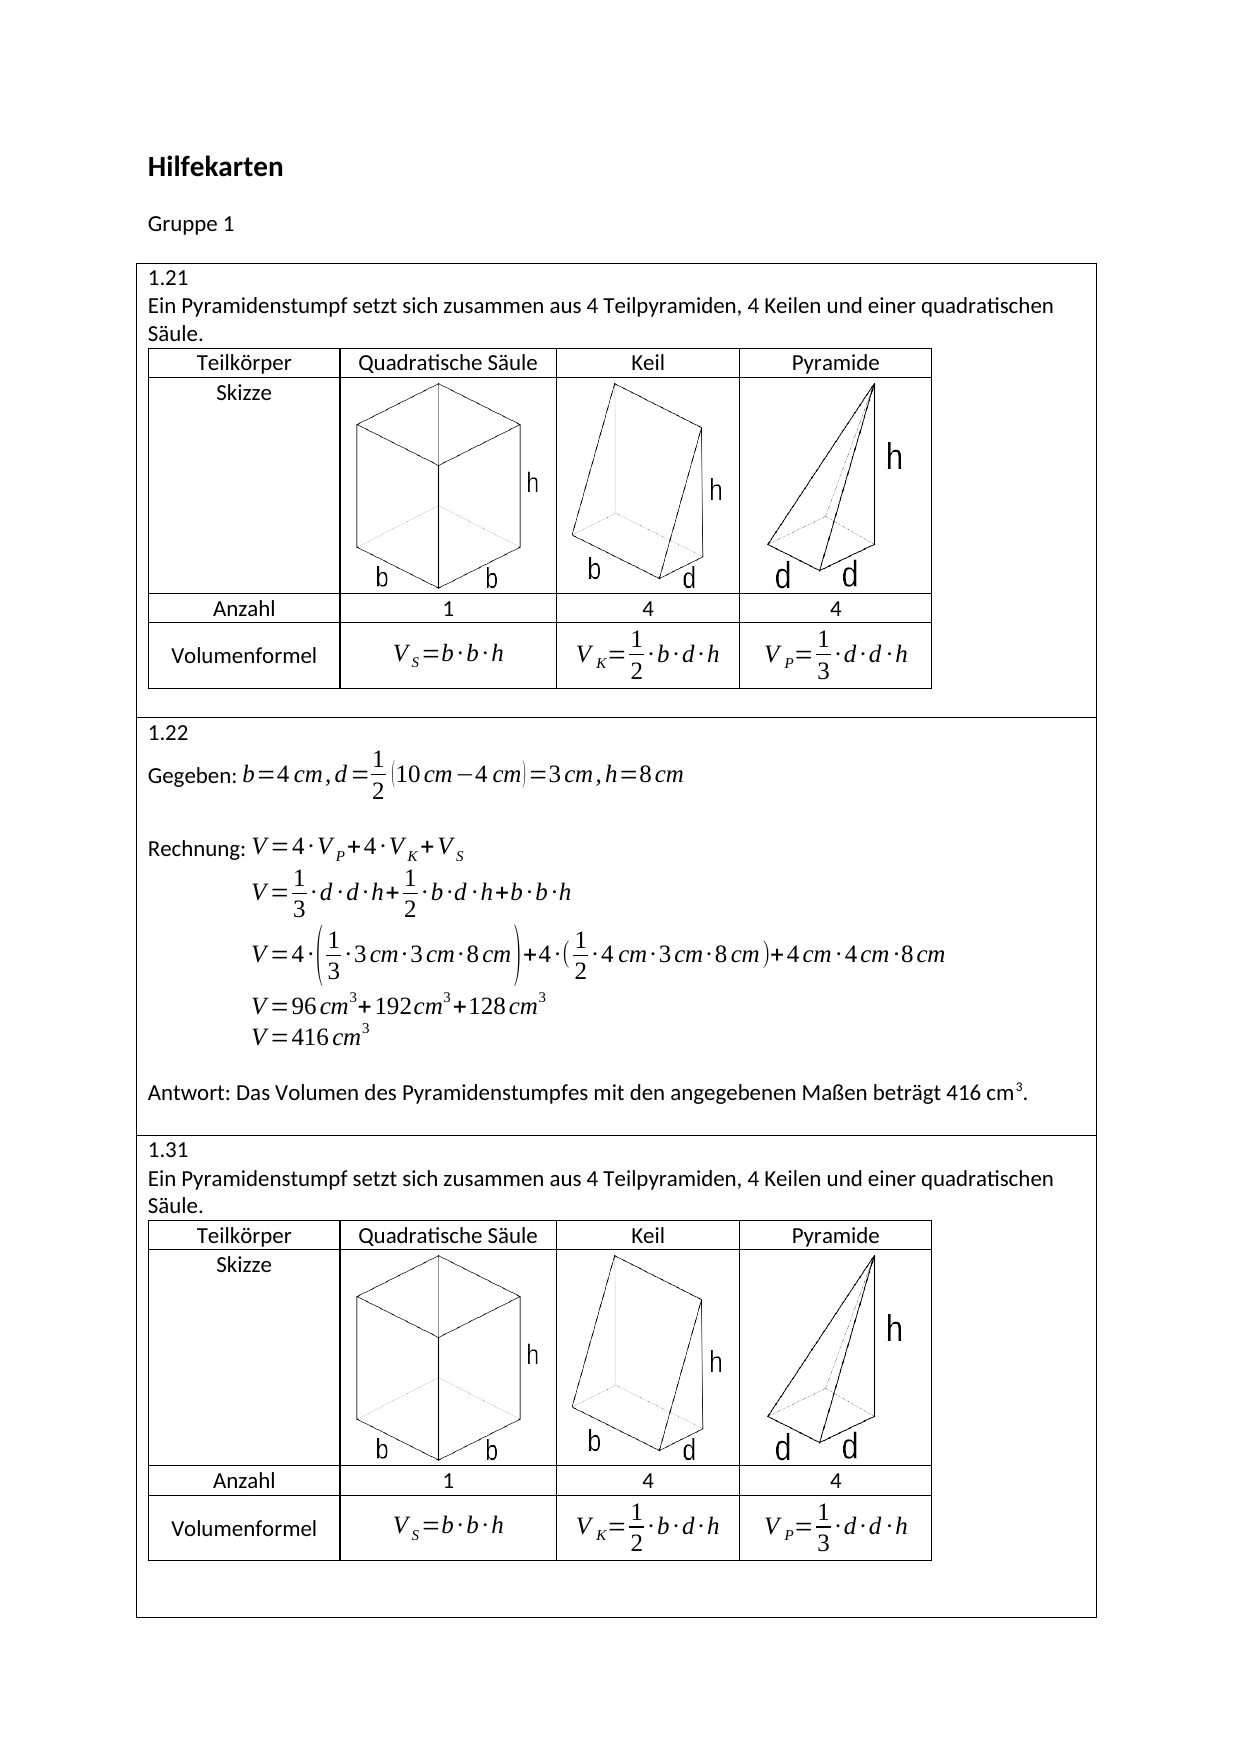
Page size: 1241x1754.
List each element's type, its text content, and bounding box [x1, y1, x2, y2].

text Hilfekarten [148, 148, 1093, 183]
table_header 1.21 Ein Pyramidenstumpf setzt sich zusammen aus 4 Teilpyramiden, 4 Keilen und einer quadratischen Säule. [137, 264, 1096, 717]
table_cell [137, 1136, 1096, 1617]
text Gruppe 1 [148, 209, 1093, 237]
table_cell 1.22 Gegeben: Rechnung: Antwort: Das Volumen des Pyramidenstumpfes mit den angegebenen Maßen beträgt 416 cm3. [137, 718, 1096, 1134]
